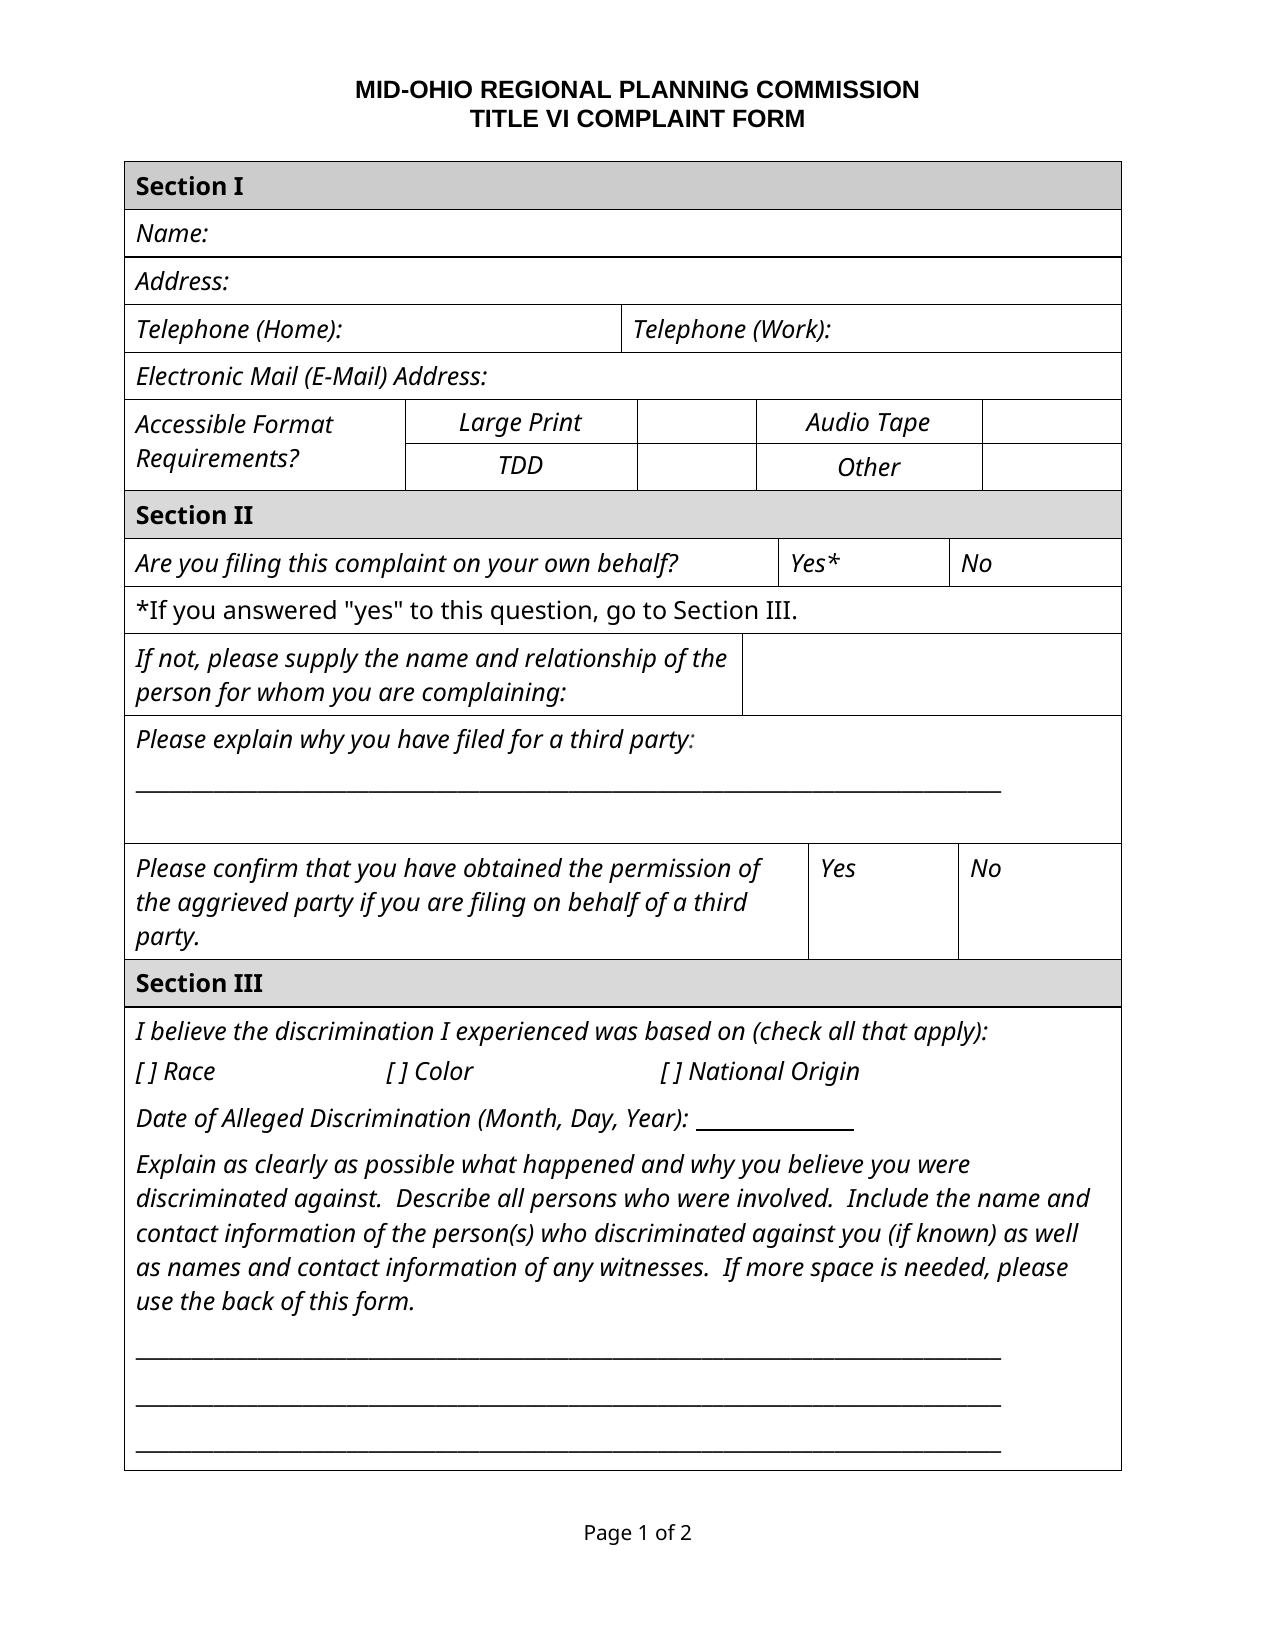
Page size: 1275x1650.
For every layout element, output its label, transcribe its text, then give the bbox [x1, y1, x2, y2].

table_cell Telephone (Home): [125, 305, 621, 352]
table_cell [638, 444, 756, 490]
table_cell Yes [809, 844, 958, 959]
table_cell Please explain why you have filed for a third party: ______________________________________________________________________________ [125, 716, 1121, 843]
table_cell *If you answered "yes" to this question, go to Section III. [125, 587, 1121, 633]
table_cell Electronic Mail (E-Mail) Address: [125, 353, 1121, 399]
table_cell Large Print [406, 400, 637, 443]
table_cell Section III [125, 960, 1121, 1006]
table_cell Telephone (Work): [622, 305, 1121, 352]
table_cell [638, 400, 756, 443]
table_cell Accessible Format Requirements? [125, 400, 405, 490]
table_cell If not, please supply the name and relationship of the person for whom you are complaining: [125, 634, 742, 715]
table_cell Are you filing this complaint on your own behalf? [125, 539, 778, 586]
table_cell Section II [125, 491, 1121, 538]
table_cell [743, 634, 1121, 715]
table_cell [983, 400, 1121, 443]
table_cell Audio Tape [757, 400, 982, 443]
table_cell Please confirm that you have obtained the permission of the aggrieved party if you are filing on behalf of a third party. [125, 844, 808, 959]
table_cell [983, 444, 1121, 490]
table_cell No [959, 844, 1121, 959]
table_cell Name: [125, 210, 1121, 256]
table_cell TDD [406, 444, 637, 490]
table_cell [125, 1008, 1121, 1469]
table_header Section I [125, 162, 1121, 209]
table_cell Yes* [779, 539, 949, 586]
table_cell Address: [125, 258, 1121, 304]
table_cell Other [757, 444, 982, 490]
table_cell No [950, 539, 1121, 586]
